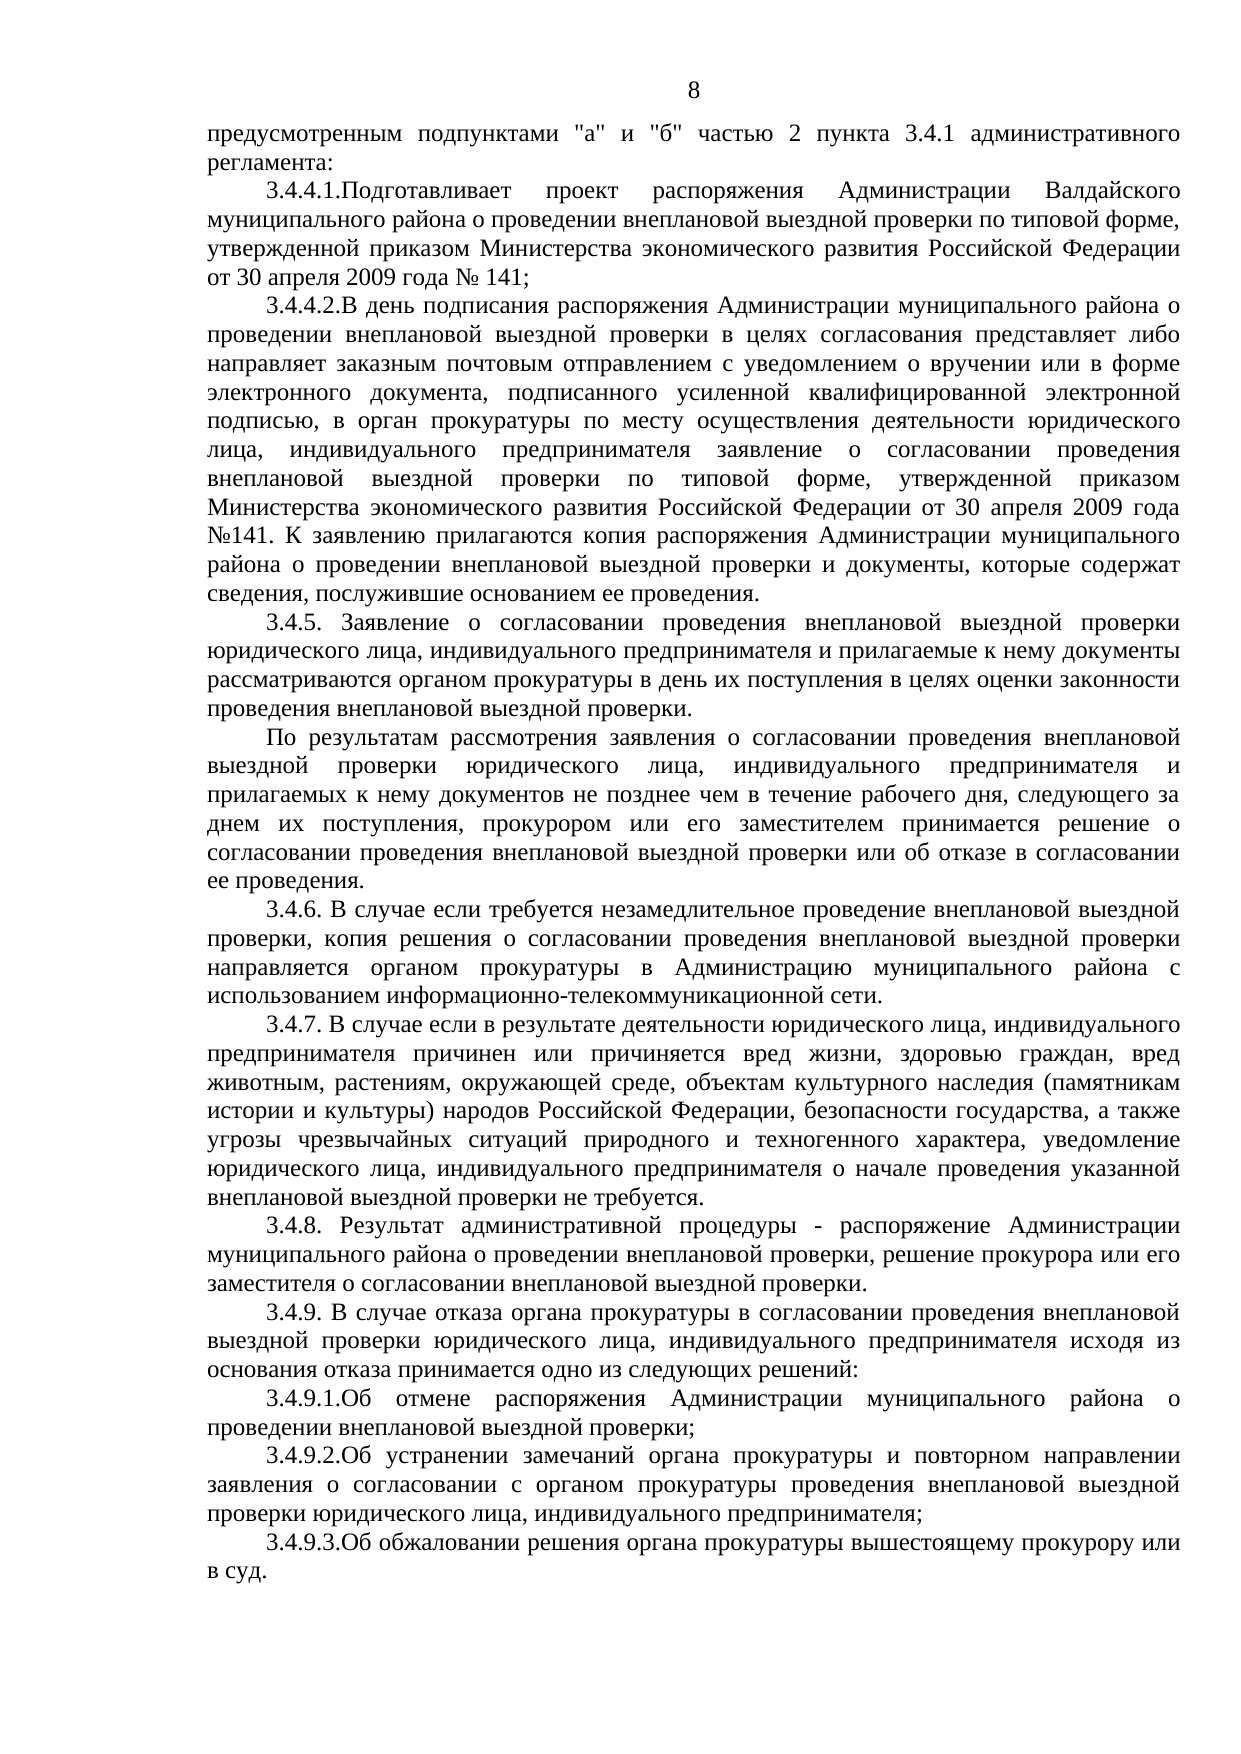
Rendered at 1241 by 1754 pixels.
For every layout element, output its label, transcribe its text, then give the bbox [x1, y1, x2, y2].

text 3.4.5. Заявление о согласовании проведения внеплановой выездной проверки юридического лица, индивидуального предпринимателя и прилагаемые к нему документы рассматриваются органом прокуратуры в день их поступления в целях оценки законности проведения внеплановой выездной проверки. [207, 607, 1181, 722]
text 3.4.7. В случае если в результате деятельности юридического лица, индивидуального предпринимателя причинен или причиняется вред жизни, здоровью граждан, вред животным, растениям, окружающей среде, объектам культурного наследия (памятникам истории и культуры) народов Российской Федерации, безопасности государства, а также угрозы чрезвычайных ситуаций природного и техногенного характера, уведомление юридического лица, индивидуального предпринимателя о начале проведения указанной внеплановой выездной проверки не требуется. [207, 1009, 1181, 1211]
text 3.4.9. В случае отказа органа прокуратуры в согласовании проведения внеплановой выездной проверки юридического лица, индивидуального предпринимателя исходя из основания отказа принимается одно из следующих решений: [207, 1297, 1181, 1383]
text 3.4.4.1.Подготавливает проект распоряжения Администрации Валдайского муниципального района о проведении внеплановой выездной проверки по типовой форме, утвержденной приказом Министерства экономического развития Российской Федерации от 30 апреля 2009 года № 141; [207, 176, 1181, 291]
text 3.4.9.1.Об отмене распоряжения Администрации муниципального района о проведении внеплановой выездной проверки; [207, 1383, 1181, 1441]
text По результатам рассмотрения заявления о согласовании проведения внеплановой выездной проверки юридического лица, индивидуального предпринимателя и прилагаемых к нему документов не позднее чем в течение рабочего дня, следующего за днем их поступления, прокурором или его заместителем принимается решение о согласовании проведения внеплановой выездной проверки или об отказе в согласовании ее проведения. [207, 722, 1181, 894]
text 3.4.4.2.В день подписания распоряжения Администрации муниципального района о проведении внеплановой выездной проверки в целях согласования представляет либо направляет заказным почтовым отправлением с уведомлением о вручении или в форме электронного документа, подписанного усиленной квалифицированной электронной подписью, в орган прокуратуры по месту осуществления деятельности юридического лица, индивидуального предпринимателя заявление о согласовании проведения внеплановой выездной проверки по типовой форме, утвержденной приказом Министерства экономического развития Российской Федерации от 30 апреля 2009 года №141. К заявлению прилагаются копия распоряжения Администрации муниципального района о проведении внеплановой выездной проверки и документы, которые содержат сведения, послужившие основанием ее проведения. [207, 291, 1181, 607]
text 3.4.6. В случае если требуется незамедлительное проведение внеплановой выездной проверки, копия решения о согласовании проведения внеплановой выездной проверки направляется органом прокуратуры в Администрацию муниципального района с использованием информационно-телекоммуникационной сети. [207, 894, 1181, 1009]
text 3.4.9.3.Об обжаловании решения органа прокуратуры вышестоящему прокурору или в суд. [207, 1527, 1181, 1584]
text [207, 118, 1181, 176]
text 3.4.8. Результат административной процедуры - распоряжение Администрации муниципального района о проведении внеплановой проверки, решение прокурора или его заместителя о согласовании внеплановой выездной проверки. [207, 1211, 1181, 1297]
text 3.4.9.2.Об устранении замечаний органа прокуратуры и повторном направлении заявления о согласовании с органом прокуратуры проведения внеплановой выездной проверки юридического лица, индивидуального предпринимателя; [207, 1441, 1181, 1527]
